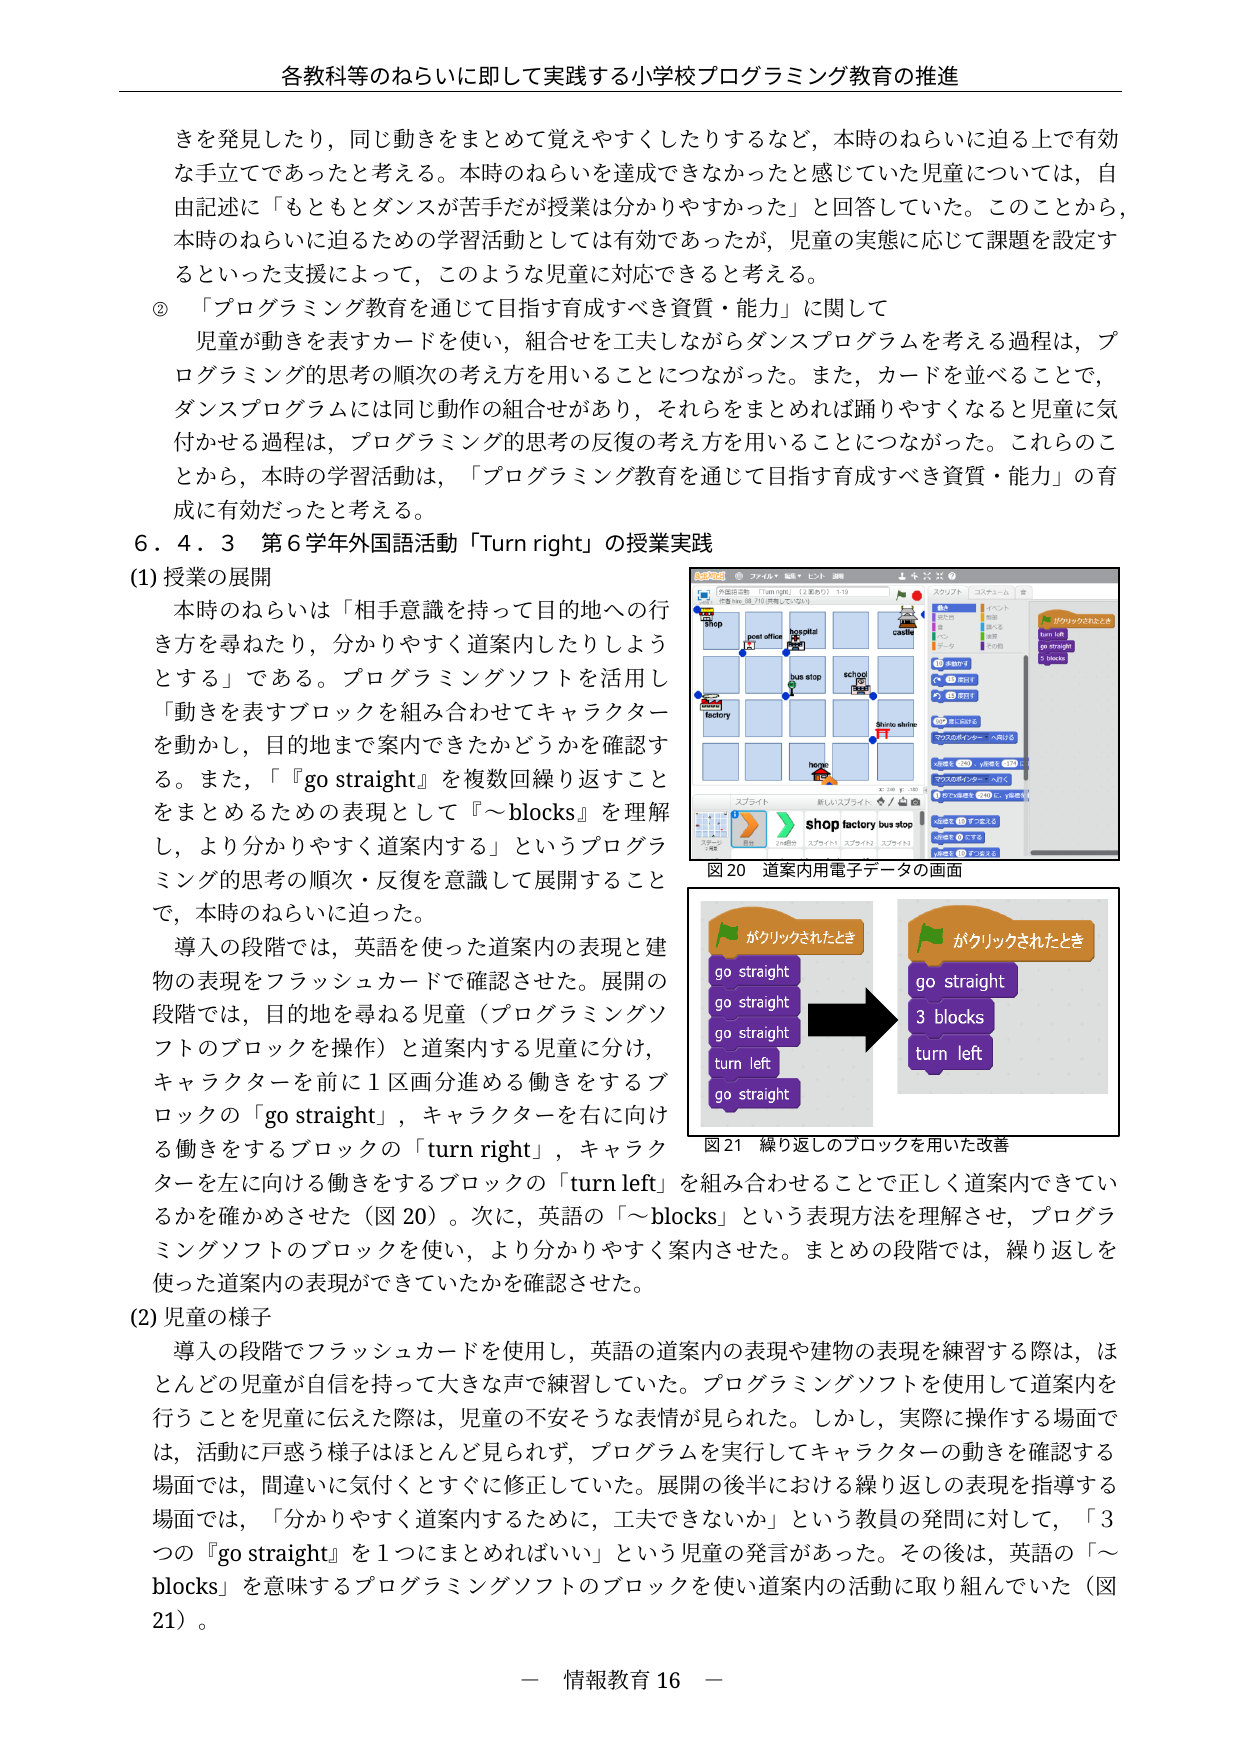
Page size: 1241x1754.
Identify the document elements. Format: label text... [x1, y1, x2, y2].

text (1) 授業の展開 [130, 559, 1119, 593]
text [174, 122, 1119, 290]
picture [700, 901, 874, 1127]
text 児童が動きを表すカードを使い，組合せを工夫しながらダンスプログラムを考える過程は，プログラミング的思考の順次の考え方を用いることにつながった。また，カードを並べることで，ダンスプログラムには同じ動作の組合せがあり，それらをまとめれば踊りやすくなると児童に気付かせる過程は，プログラミング的思考の反復の考え方を用いることにつながった。これらのことから，本時の学習活動は，「プログラミング教育を通じて目指す育成すべき資質・能力」の育成に有効だったと考える。 [174, 323, 1119, 525]
picture [691, 569, 1118, 859]
text (2) 児童の様子 [130, 1299, 647, 1333]
text 導入の段階では，英語を使った道案内の表現と建物の表現をフラッシュカードで確認させた。展開の段階では，目的地を尋ねる児童（プログラミングソフトのブロックを操作）と道案内する児童に分け，キャラクターを前に１区画分進める働きをするブロックの「go straight」，キャラクターを右に向ける働きをするブロックの「turn right」，キャラクターを左に向ける働きをするブロックの「turn left」を組み合わせることで正しく道案内できているかを確かめさせた（図20）。次に，英語の「～blocks」という表現方法を理解させ，プログラミングソフトのブロックを使い，より分かりやすく案内させた。まとめの段階では，繰り返しを使った道案内の表現ができていたかを確認させた。 [130, 929, 1119, 1299]
text ② 「プログラミング教育を通じて目指す育成すべき資質・能力」に関して [152, 290, 1119, 323]
text ６．４．３ 第６学年外国語活動「Turn right」の授業実践 [130, 525, 1119, 559]
picture [897, 899, 1109, 1094]
text 導入の段階でフラッシュカードを使用し，英語の道案内の表現や建物の表現を練習する際は，ほとんどの児童が自信を持って大きな声で練習していた。プログラミングソフトを使用して道案内を行うことを児童に伝えた際は，児童の不安そうな表情が見られた。しかし，実際に操作する場面では，活動に戸惑う様子はほとんど見られず，プログラムを実行してキャラクターの動きを確認する場面では，間違いに気付くとすぐに修正していた。展開の後半における繰り返しの表現を指導する場面では，「分かりやすく道案内するために，工夫できないか」という教員の発問に対して，「３つの『go straight』を１つにまとめればいい」という児童の発言があった。その後は，英語の「～blocks」を意味するプログラミングソフトのブロックを使い道案内の活動に取り組んでいた（図21）。 [152, 1333, 1119, 1636]
